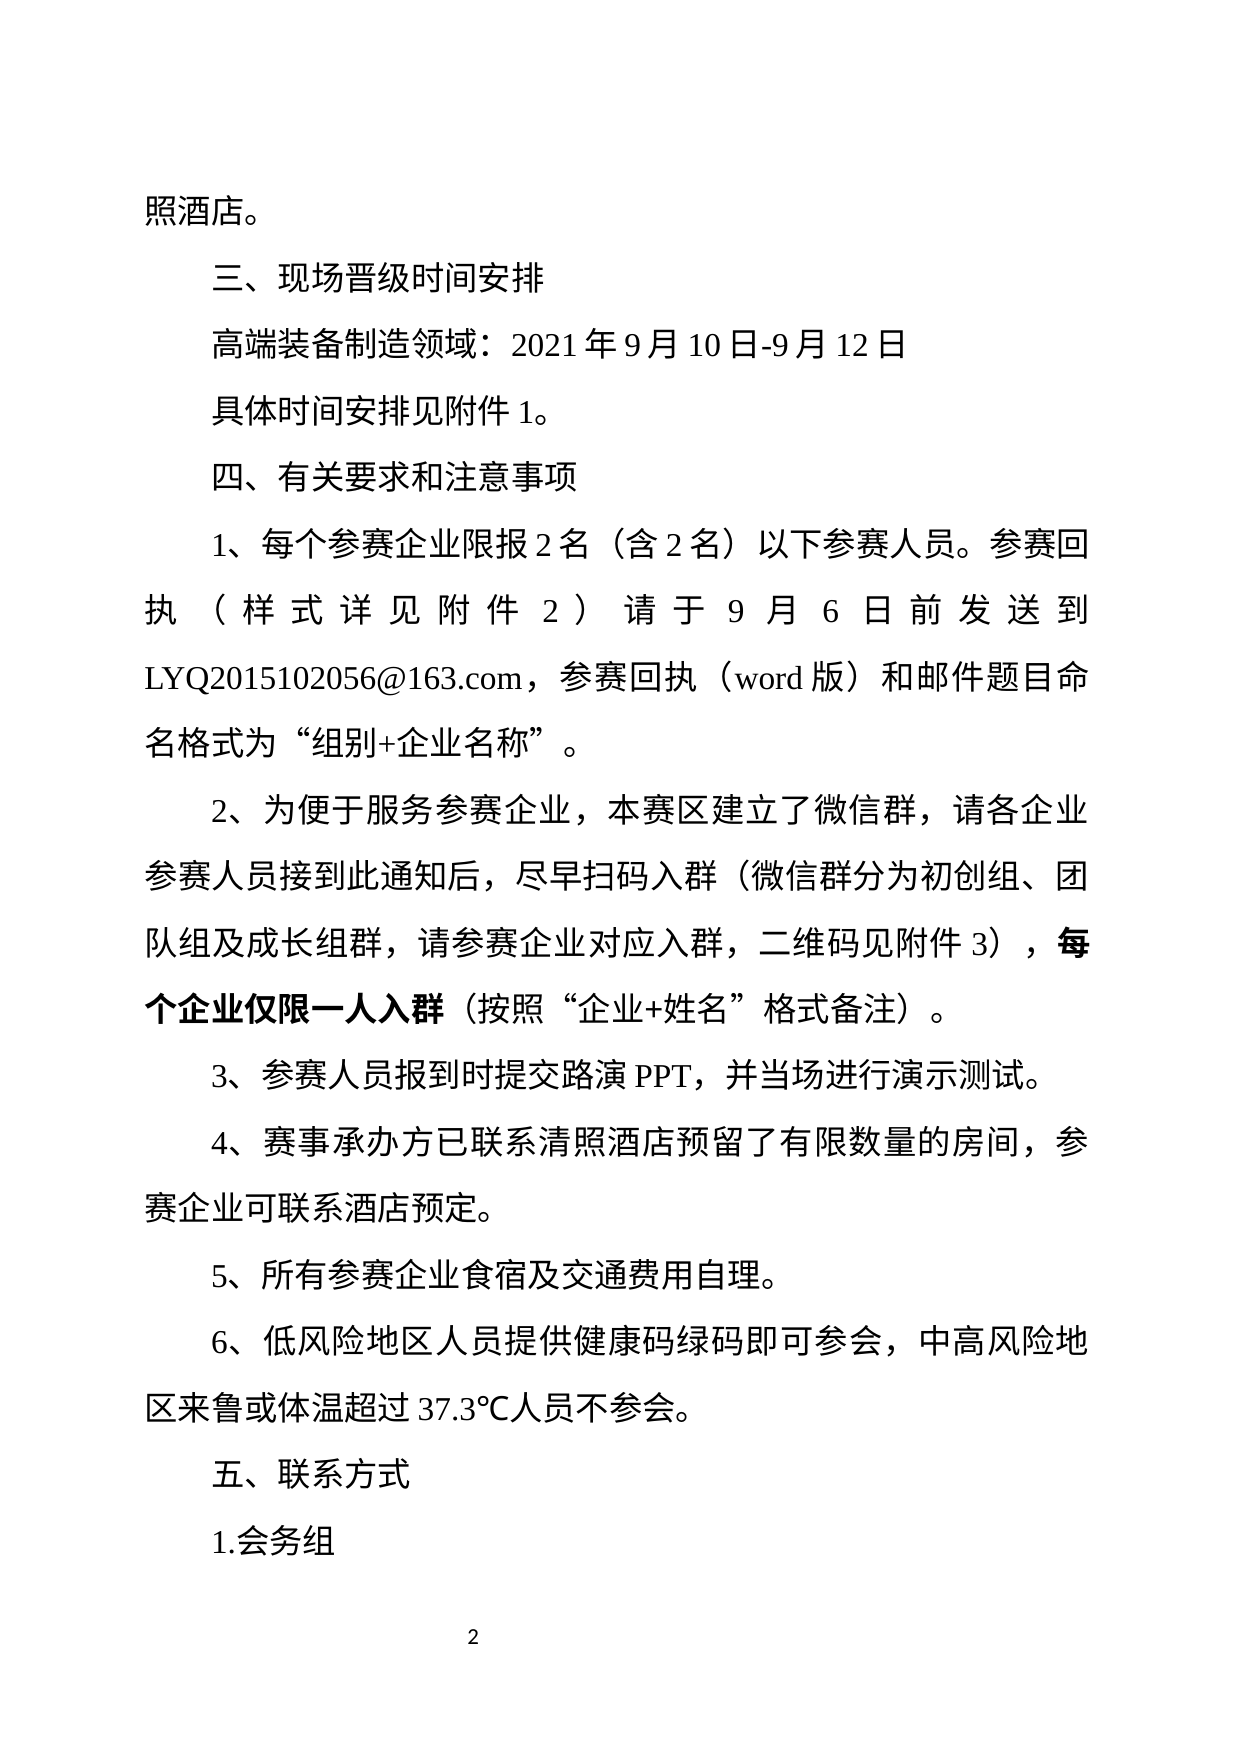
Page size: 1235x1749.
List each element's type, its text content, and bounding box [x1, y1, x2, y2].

text 2、为便于服务参赛企业，本赛区建立了微信群，请各企业参赛人员接到此通知后，尽早扫码入群（微信群分为初创组、团队组及成长组群，请参赛企业对应入群，二维码见附件3），每个企业仅限一人入群（按照“企业+姓名”格式备注）。 [144, 774, 1090, 850]
text 2、为便于服务参赛企业，本赛区建立了微信群，请各企业参赛人员接到此通知后，尽早扫码入群（微信群分为初创组、团队组及成长组群，请参赛企业对应入群，二维码见附件3），每个企业仅限一人入群（按照“企业+姓名”格式备注）。 [144, 898, 1090, 1040]
text 三、现场晋级时间安排 [144, 243, 1090, 309]
text 具体时间安排见附件1。 [144, 376, 1090, 442]
text 5、所有参赛企业食宿及交通费用自理。 [144, 1239, 1090, 1306]
text 6、低风险地区人员提供健康码绿码即可参会，中高风险地区来鲁或体温超过37.3℃人员不参会。 [144, 1306, 1090, 1439]
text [144, 176, 1090, 243]
text 3、参赛人员报到时提交路演PPT，并当场进行演示测试。 [144, 1040, 1090, 1107]
text 1、每个参赛企业限报2名（含2名）以下参赛人员。参赛回执（样式详见附件2）请于9月6日前发送到LYQ2015102056@163.com，参赛回执（word版）和邮件题目命名格式为“组别+企业名称”。 [144, 630, 1090, 774]
text 四、有关要求和注意事项 [144, 442, 1090, 508]
text 1.会务组 [144, 1505, 1090, 1572]
text 高端装备制造领域：2021年9月10日-9月12日 [144, 309, 1090, 376]
text 4、赛事承办方已联系清照酒店预留了有限数量的房间，参赛企业可联系酒店预定。 [144, 1107, 1090, 1239]
text 五、联系方式 [144, 1439, 1090, 1505]
text 1、每个参赛企业限报2名（含2名）以下参赛人员。参赛回执（样式详见附件2）请于9月6日前发送到LYQ2015102056@163.com，参赛回执（word版）和邮件题目命名格式为“组别+企业名称”。 [144, 508, 1090, 592]
